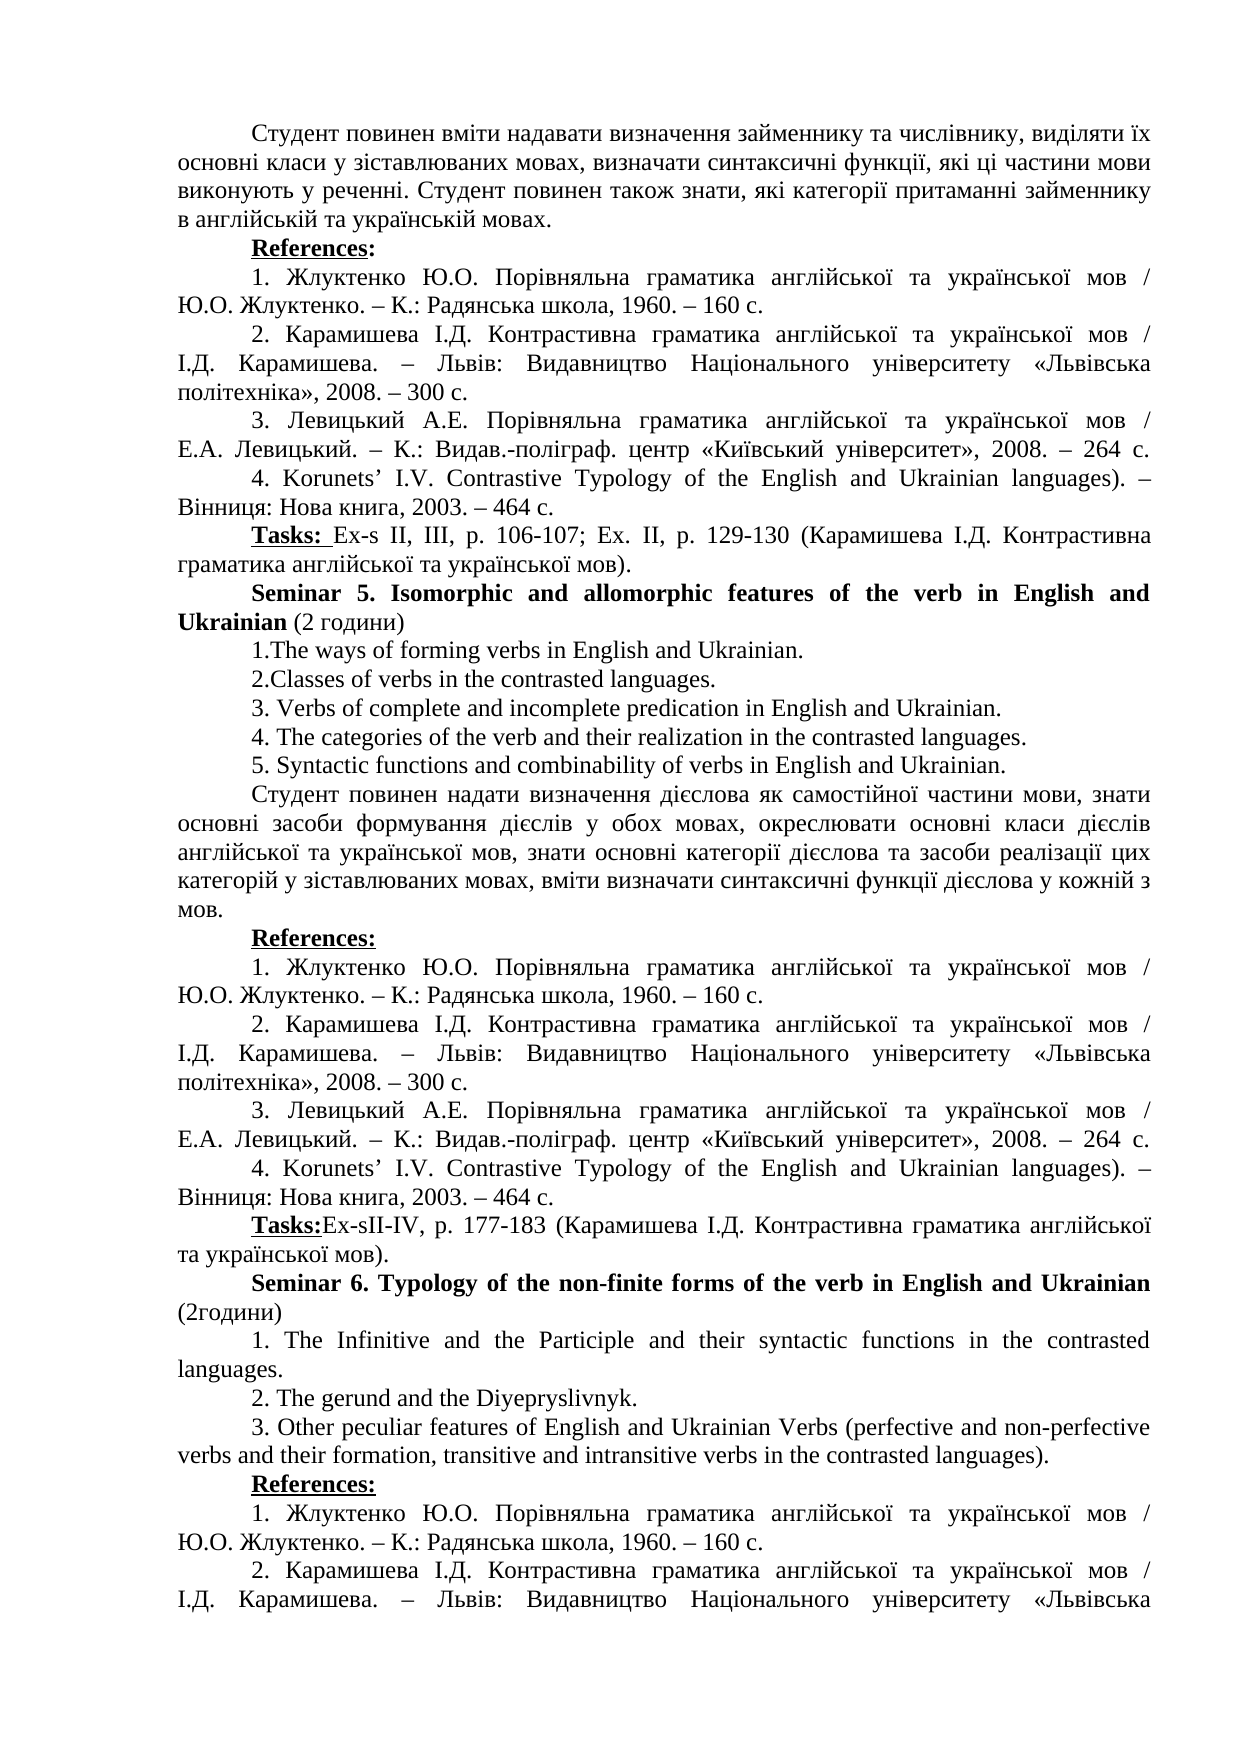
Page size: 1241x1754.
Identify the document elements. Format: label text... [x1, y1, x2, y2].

text 1. Жлуктенко Ю.О. Порівняльна граматика англійської та української мов / Ю.О. Жлуктенко. – К.: Радянська школа, 1960. – 160 с. 2. Карамишева І.Д. Контрастивна граматика англійської та української мов / І.Д. Карамишева. – Львів: Видавництво Національного університету «Львівська політехніка», 2008. – 300 с. 3. Левицький А.Е. Порівняльна граматика англійської та української мов / Е.А. Левицький. – К.: Видав.-поліграф. центр «Київський університет», 2008. – 264 с. 4. Korunets’ I.V. Contrastive Typology of the English and Ukrainian languages). – Вінниця: Нова книга, 2003. – 464 с. [177, 952, 1152, 1211]
text Студент повинен вміти надавати визначення займеннику та числівнику, виділяти їх основні класи у зіставлюваних мовах, визначати синтаксичні функції, які ці частини мови виконують у реченні. Студент повинен також знати, які категорії притаманні займеннику в англійській та українській мовах. [177, 118, 1152, 233]
text 2. The gerund and the Diyepryslivnyk. 3. Other peculiar features of English and Ukrainian Verbs (perfective and non-perfective verbs and their formation, transitive and intransitive verbs in the contrasted languages). References: [177, 1383, 1152, 1498]
text Seminar 6. Typology of the non-finite forms of the verb in English and Ukrainian (2години) [177, 1268, 1152, 1326]
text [177, 1498, 1152, 1613]
text References: 1. Жлуктенко Ю.О. Порівняльна граматика англійської та української мов / Ю.О. Жлуктенко. – К.: Радянська школа, 1960. – 160 с. 2. Карамишева І.Д. Контрастивна граматика англійської та української мов / І.Д. Карамишева. – Львів: Видавництво Національного університету «Львівська політехніка», 2008. – 300 с. 3. Левицький А.Е. Порівняльна граматика англійської та української мов / Е.А. Левицький. – К.: Видав.-поліграф. центр «Київський університет», 2008. – 264 с. 4. Korunets’ I.V. Contrastive Typology of the English and Ukrainian languages). – Вінниця: Нова книга, 2003. – 464 с. [177, 233, 1152, 521]
text 5. Syntactic functions and combinability of verbs in English and Ukrainian. [177, 751, 1152, 779]
text Tasks:Ex-sII-IV, p. 177-183 (Карамишева І.Д. Контрастивна граматика англійської та української мов). [177, 1211, 1152, 1268]
text 4. The categories of the verb and their realization in the contrasted languages. [177, 722, 1152, 751]
text Студент повинен надати визначення дієслова як самостійної частини мови, знати основні засоби формування дієслів у обох мовах, окреслювати основні класи дієслів англійської та української мов, знати основні категорії дієслова та засоби реалізації цих категорій у зіставлюваних мовах, вміти визначати синтаксичні функції дієслова у кожній з мов. [177, 779, 1152, 923]
text References: [177, 923, 1152, 952]
text Seminar 5. Isomorphic and allomorphic features of the verb in English and Ukrainian (2 години) 1.The ways of forming verbs in English and Ukrainian. 2.Classes of verbs in the contrasted languages. 3. Verbs of complete and incomplete predication in English and Ukrainian. [177, 578, 1152, 722]
text Tasks: Ex-s II, III, p. 106-107; Ex. II, p. 129-130 (Карамишева І.Д. Контрастивна граматика англійської та української мов). [177, 521, 1152, 578]
text 1. The Infinitive and the Participle and their syntactic functions in the contrasted languages. [177, 1326, 1152, 1383]
